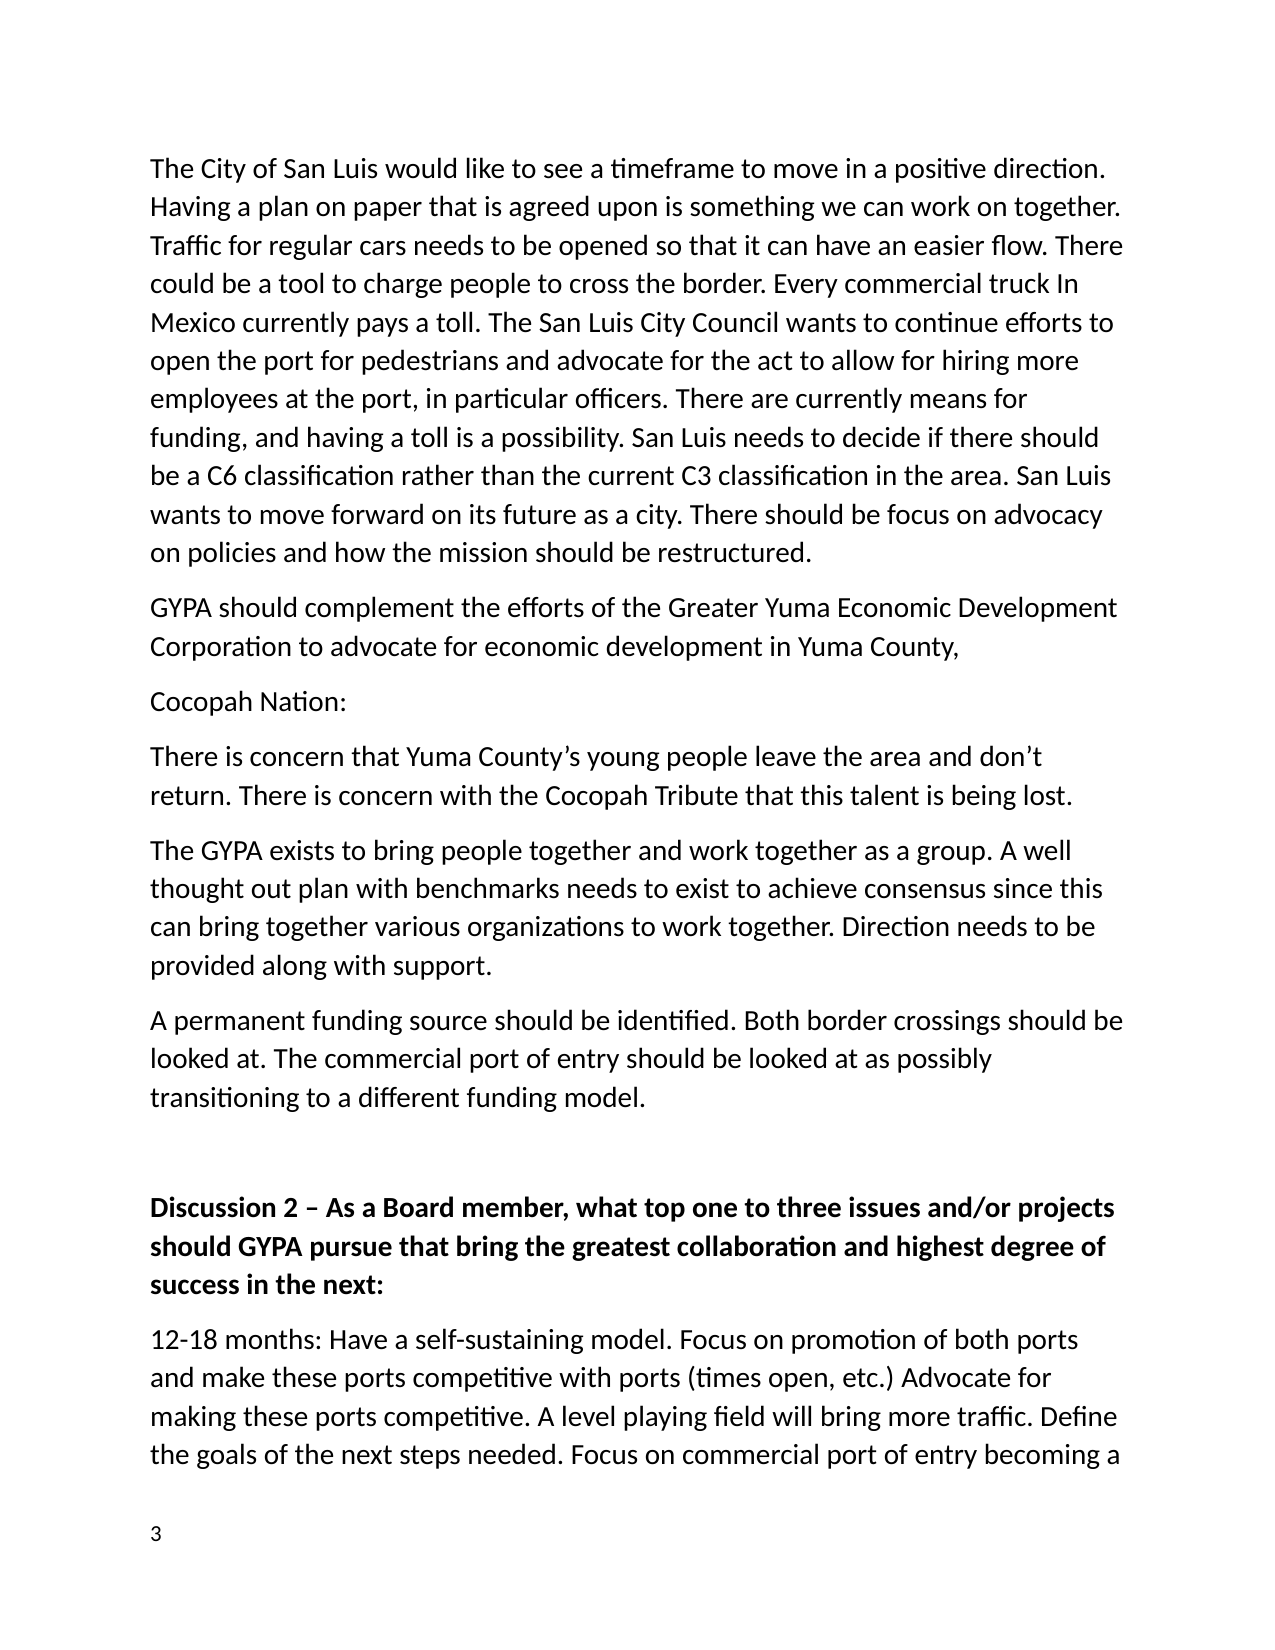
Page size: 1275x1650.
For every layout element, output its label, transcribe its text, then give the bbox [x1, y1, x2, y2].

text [150, 1321, 1125, 1472]
text A permanent funding source should be identified. Both border crossings should be looked at. The commercial port of entry should be looked at as possibly transitioning to a different funding model. [150, 1002, 1125, 1114]
text GYPA should complement the efforts of the Greater Yuma Economic Development Corporation to advocate for economic development in Yuma County, [150, 589, 1125, 663]
text Discussion 2 – As a Board member, what top one to three issues and/or projects should GYPA pursue that bring the greatest collaboration and highest degree of success in the next: [150, 1189, 1125, 1302]
text Cocopah Nation: [150, 683, 1125, 719]
text The City of San Luis would like to see a timeframe to move in a positive direction. Having a plan on paper that is agreed upon is something we can work on together. Traffic for regular cars needs to be opened so that it can have an easier flow. There could be a tool to charge people to cross the border. Every commercial truck In Mexico currently pays a toll. The San Luis City Council wants to continue efforts to open the port for pedestrians and advocate for the act to allow for hiring more employees at the port, in particular officers. There are currently means for funding, and having a toll is a possibility. San Luis needs to decide if there should be a C6 classification rather than the current C3 classification in the area. San Luis wants to move forward on its future as a city. There should be focus on advocacy on policies and how the mission should be restructured. [150, 150, 1125, 570]
text There is concern that Yuma County’s young people leave the area and don’t return. There is concern with the Cocopah Tribute that this talent is being lost. [150, 738, 1125, 812]
text The GYPA exists to bring people together and work together as a group. A well thought out plan with benchmarks needs to exist to achieve consensus since this can bring together various organizations to work together. Direction needs to be provided along with support. [150, 832, 1125, 983]
